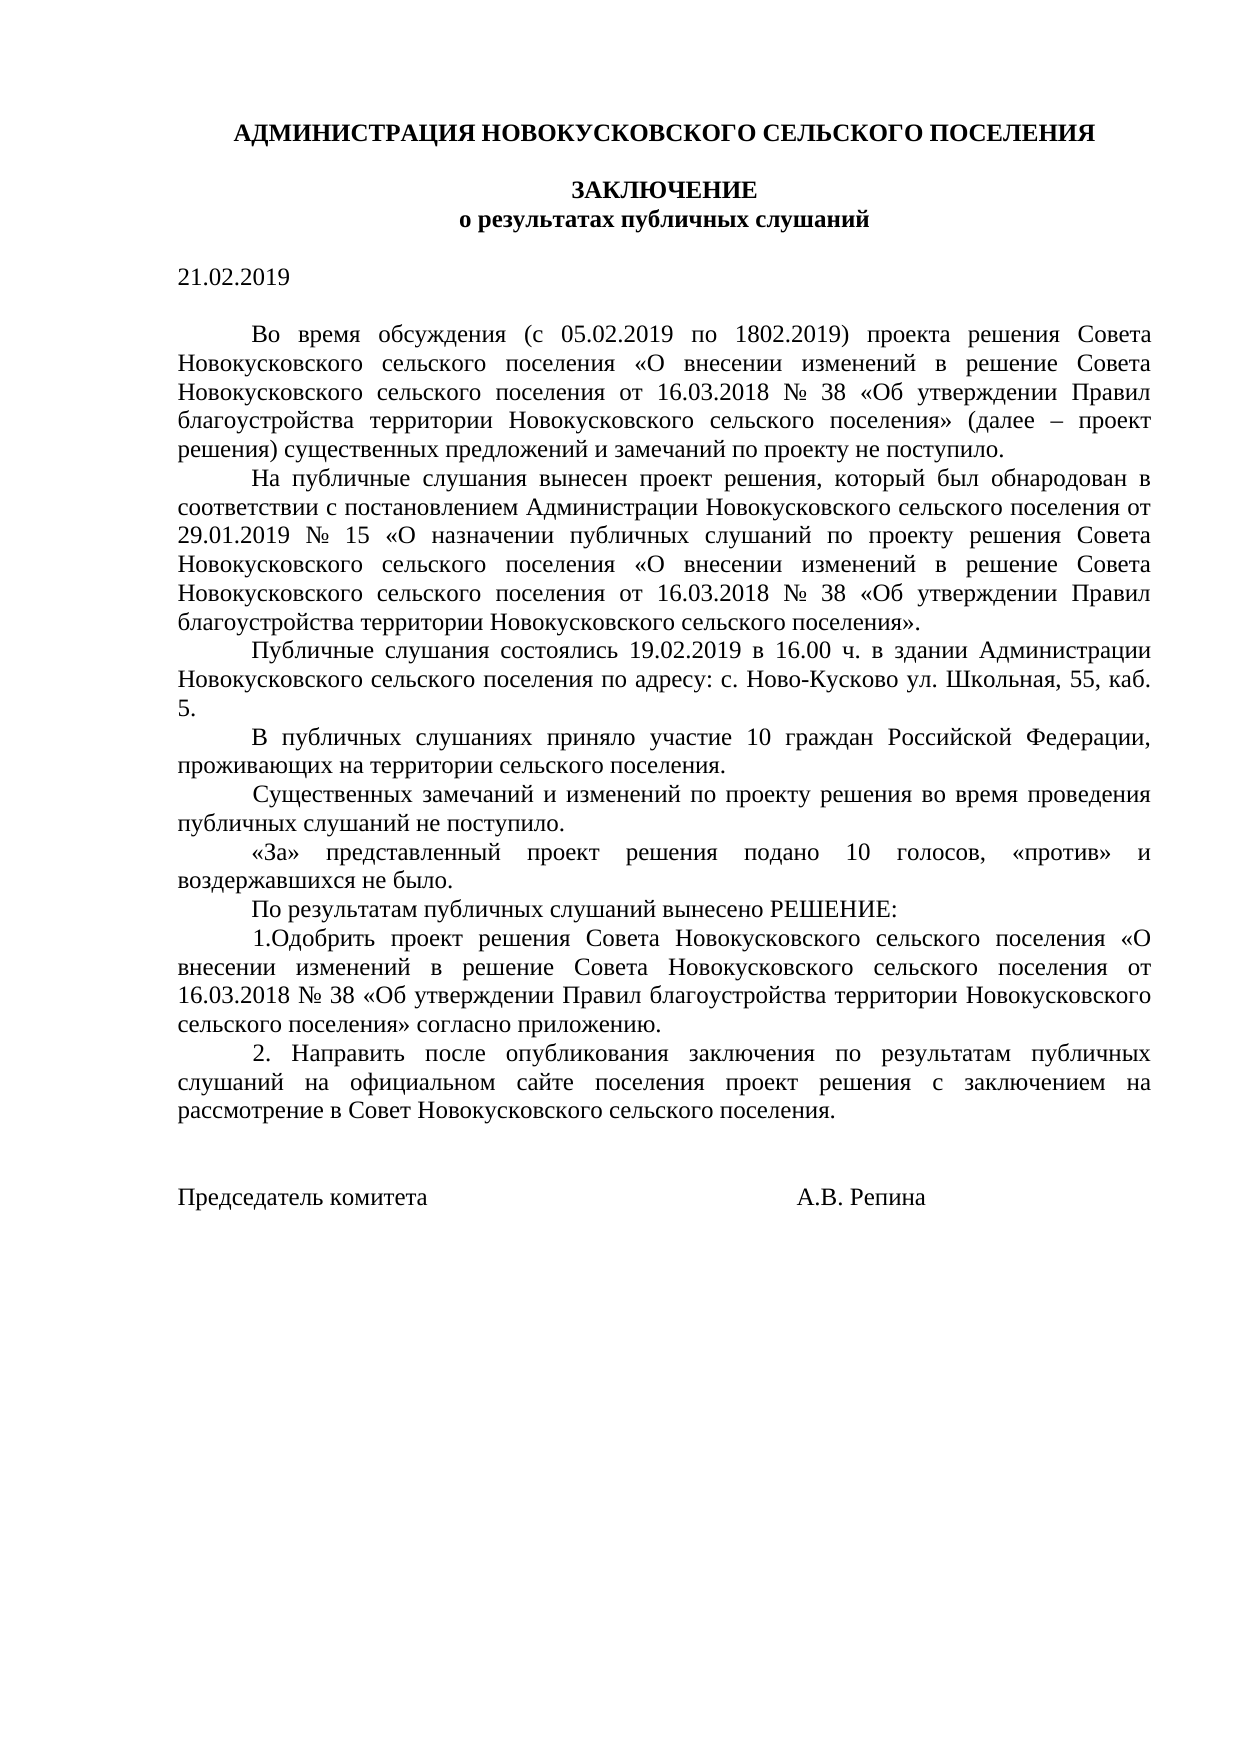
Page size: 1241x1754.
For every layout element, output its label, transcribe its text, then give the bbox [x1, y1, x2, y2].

text АДМИНИСТРАЦИЯ НОВОКУСКОВСКОГО СЕЛЬСКОГО ПОСЕЛЕНИЯ [177, 118, 1152, 147]
text о результатах публичных слушаний [177, 204, 1152, 233]
text Существенных замечаний и изменений по проекту решения во время проведения публичных слушаний не поступило. [177, 779, 1152, 837]
text Публичные слушания состоялись 19.02.2019 в 16.00 ч. в здании Администрации Новокусковского сельского поселения по адресу: с. Ново-Кусково ул. Школьная, 55, каб. 5. [177, 636, 1152, 722]
text По результатам публичных слушаний вынесено РЕШЕНИЕ: [177, 894, 1152, 923]
text Во время обсуждения (с 05.02.2019 по 1802.2019) проекта решения Совета Новокусковского сельского поселения «О внесении изменений в решение Совета Новокусковского сельского поселения от 16.03.2018 № 38 «Об утверждении Правил благоустройства территории Новокусковского сельского поселения» (далее – проект решения) существенных предложений и замечаний по проекту не поступило. [177, 319, 1152, 463]
text «За» представленный проект решения подано 10 голосов, «против» и воздержавшихся не было. [177, 837, 1152, 894]
text Председатель комитета А.В. Репина [177, 1182, 1152, 1211]
text 21.02.2019 [177, 262, 1152, 291]
text На публичные слушания вынесен проект решения, который был обнародован в соответствии с постановлением Администрации Новокусковского сельского поселения от 29.01.2019 № 15 «О назначении публичных слушаний по проекту решения Совета Новокусковского сельского поселения «О внесении изменений в решение Совета Новокусковского сельского поселения от 16.03.2018 № 38 «Об утверждении Правил благоустройства территории Новокусковского сельского поселения». [177, 463, 1152, 636]
text 1.Одобрить проект решения Совета Новокусковского сельского поселения «О внесении изменений в решение Совета Новокусковского сельского поселения от 16.03.2018 № 38 «Об утверждении Правил благоустройства территории Новокусковского сельского поселения» согласно приложению. [177, 923, 1152, 1038]
text В публичных слушаниях приняло участие 10 граждан Российской Федерации, проживающих на территории сельского поселения. [177, 722, 1152, 779]
text 2. Направить после опубликования заключения по результатам публичных слушаний на официальном сайте поселения проект решения с заключением на рассмотрение в Совет Новокусковского сельского поселения. [177, 1038, 1152, 1124]
text ЗАКЛЮЧЕНИЕ [177, 176, 1152, 204]
